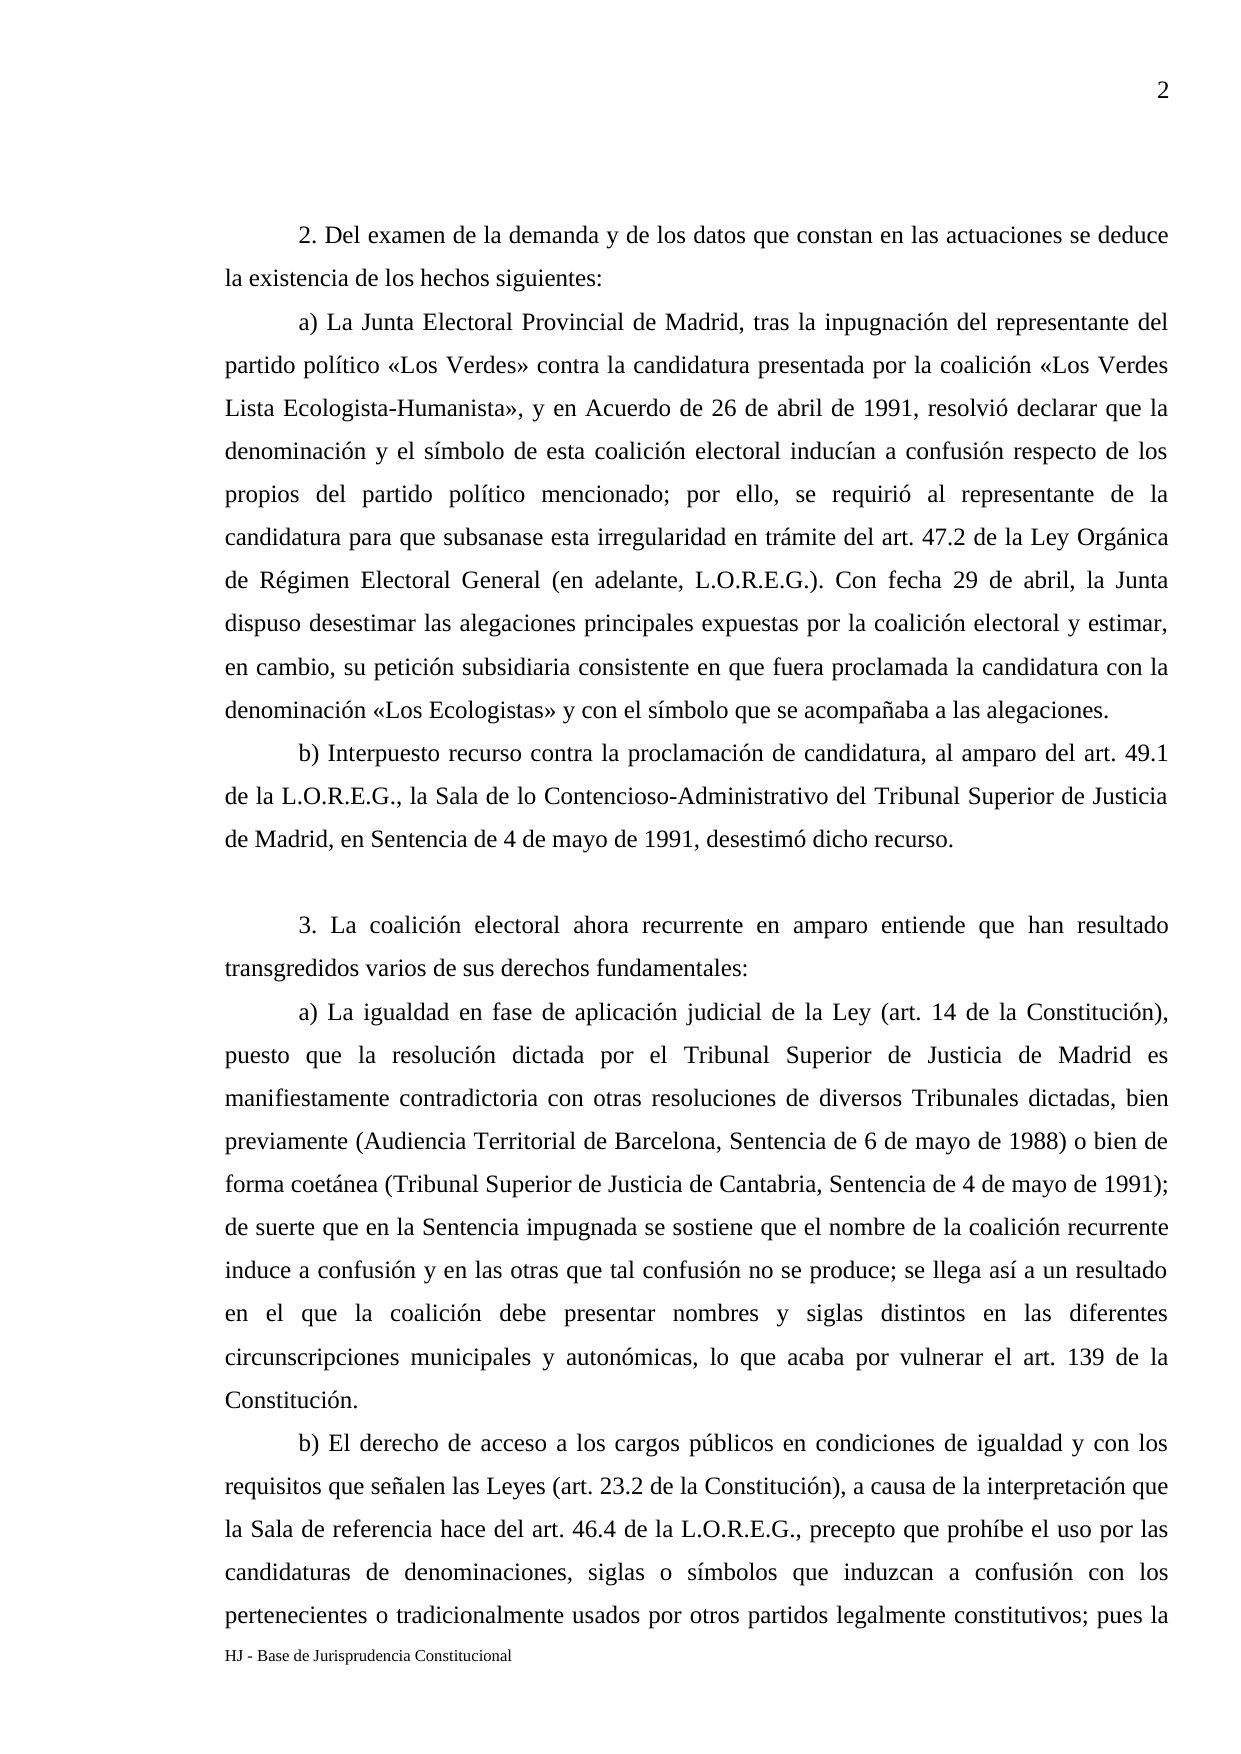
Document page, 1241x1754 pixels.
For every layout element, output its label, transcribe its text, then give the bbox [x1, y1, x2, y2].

text b) Interpuesto recurso contra la proclamación de candidatura, al amparo del art. 49.1 de la L.O.R.E.G., la Sala de lo Contencioso-Administrativo del Tribunal Superior de Justicia de Madrid, en Sentencia de 4 de mayo de 1991, desestimó dicho recurso. [224, 738, 1169, 853]
text a) La Junta Electoral Provincial de Madrid, tras la inpugnación del representante del partido político «Los Verdes» contra la candidatura presentada por la coalición «Los Verdes Lista Ecologista-Humanista», y en Acuerdo de 26 de abril de 1991, resolvió declarar que la denominación y el símbolo de esta coalición electoral inducían a confusión respecto de los propios del partido político mencionado; por ello, se requirió al representante de la candidatura para que subsanase esta irregularidad en trámite del art. 47.2 de la Ley Orgánica de Régimen Electoral General (en adelante, L.O.R.E.G.). Con fecha 29 de abril, la Junta dispuso desestimar las alegaciones principales expuestas por la coalición electoral y estimar, en cambio, su petición subsidiaria consistente en que fuera proclamada la candidatura con la denominación «Los Ecologistas» y con el símbolo que se acompañaba a las alegaciones. [224, 307, 1169, 723]
text a) La igualdad en fase de aplicación judicial de la Ley (art. 14 de la Constitución), puesto que la resolución dictada por el Tribunal Superior de Justicia de Madrid es manifiestamente contradictoria con otras resoluciones de diversos Tribunales dictadas, bien previamente (Audiencia Territorial de Barcelona, Sentencia de 6 de mayo de 1988) o bien de forma coetánea (Tribunal Superior de Justicia de Cantabria, Sentencia de 4 de mayo de 1991); de suerte que en la Sentencia impugnada se sostiene que el nombre de la coalición recurrente induce a confusión y en las otras que tal confusión no se produce; se llega así a un resultado en el que la coalición debe presentar nombres y siglas distintos en las diferentes circunscripciones municipales y autonómicas, lo que acaba por vulnerar el art. 139 de la Constitución. [224, 997, 1169, 1413]
text 3. La coalición electoral ahora recurrente en amparo entiende que han resultado transgredidos varios de sus derechos fundamentales: [224, 910, 1169, 982]
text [224, 1428, 1169, 1629]
text 2. Del examen de la demanda y de los datos que constan en las actuaciones se deduce la existencia de los hechos siguientes: [224, 220, 1169, 292]
